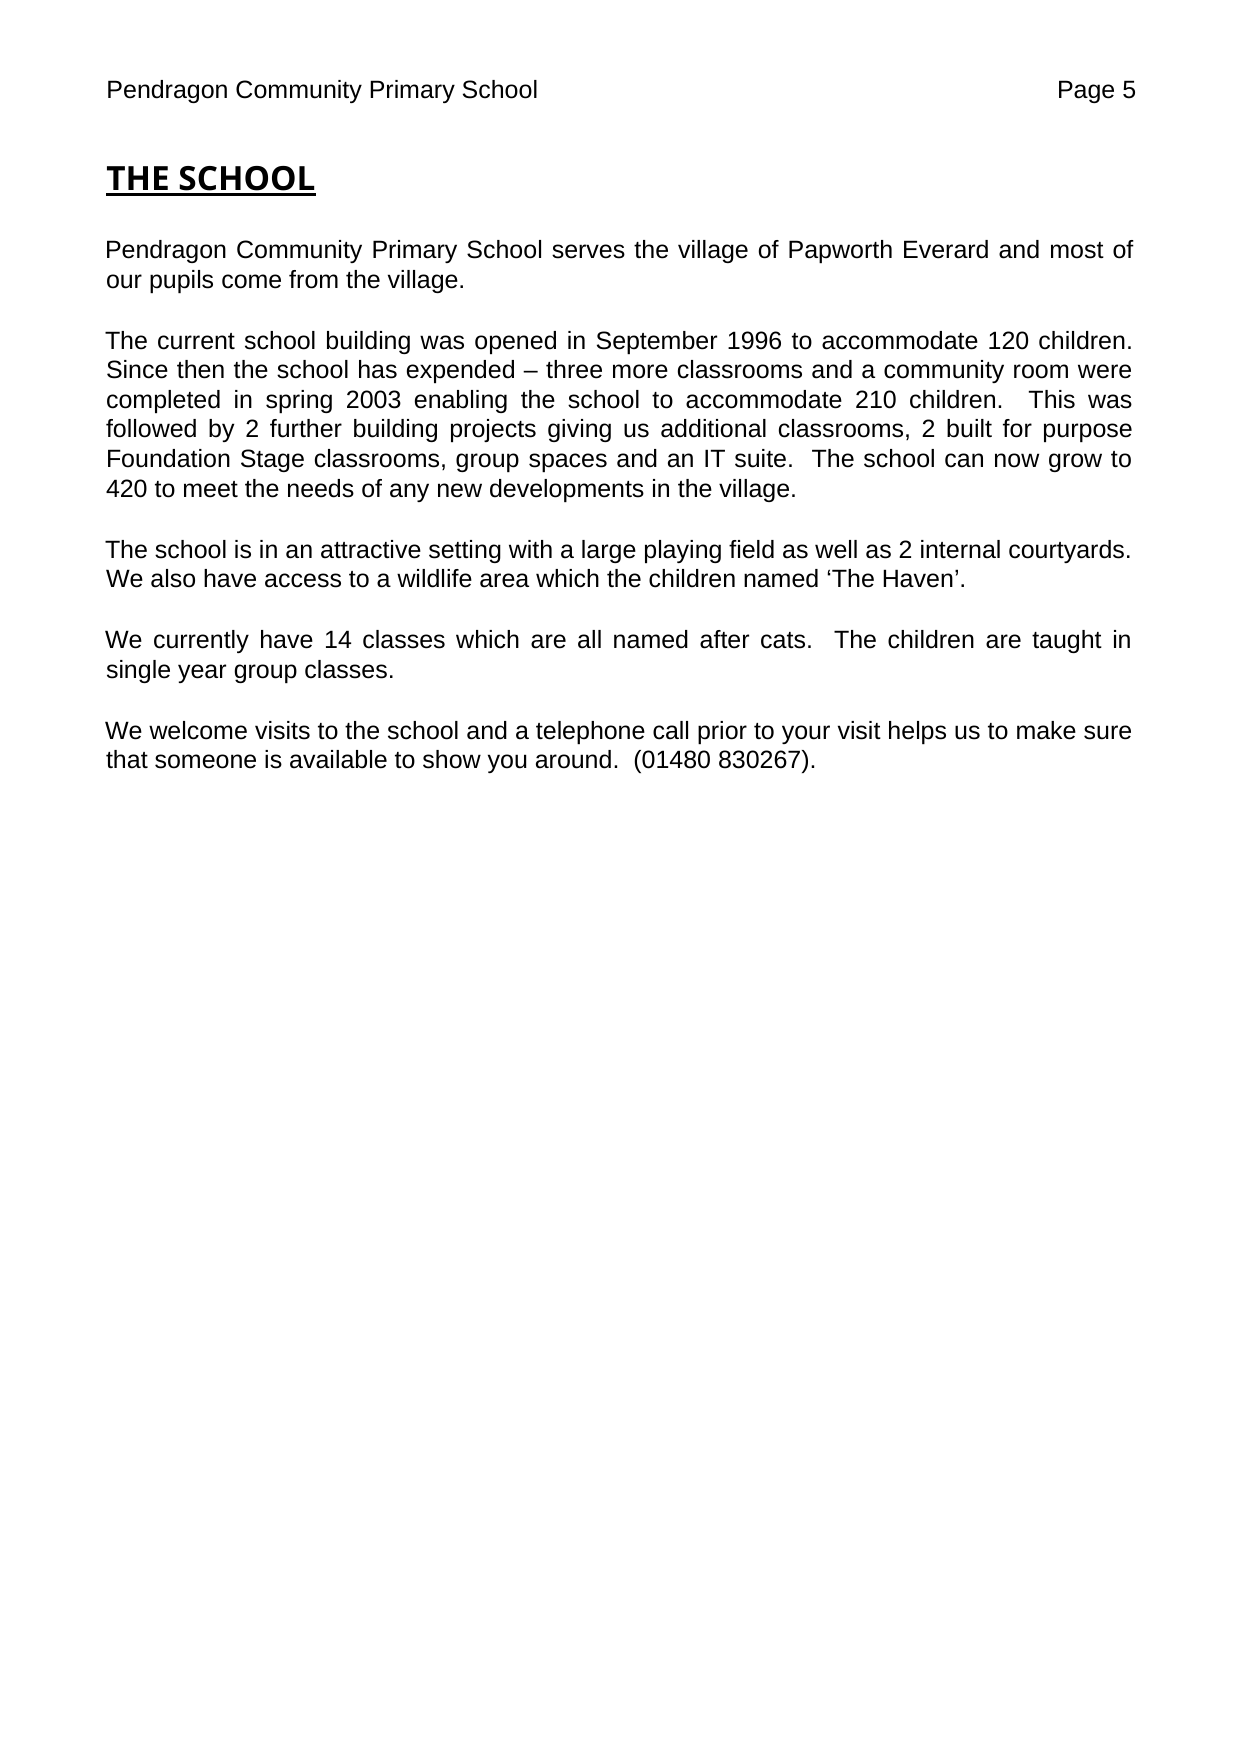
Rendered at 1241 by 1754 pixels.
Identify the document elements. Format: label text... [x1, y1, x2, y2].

text The current school building was opened in September 1996 to accommodate 120 children. Since then the school has expended – three more classrooms and a community room were completed in spring 2003 enabling the school to accommodate 210 children. This was followed by 2 further building projects giving us additional classrooms, 2 built for purpose Foundation Stage classrooms, group spaces and an IT suite. The school can now grow to 420 to meet the needs of any new developments in the village. [105, 326, 1134, 502]
text The school is in an attractive setting with a large playing field as well as 2 internal courtyards. We also have access to a wildlife area which the children named ‘The Haven’. [105, 534, 1134, 593]
text We currently have 14 classes which are all named after cats. The children are taught in single year group classes. [105, 625, 1134, 683]
text We welcome visits to the school and a telephone call prior to your visit helps us to make sure that someone is available to show you around. (01480 830267). [105, 716, 1134, 774]
text THE SCHOOL [106, 155, 1142, 200]
text Pendragon Community Primary School serves the village of Papworth Everard and most of our pupils come from the village. [105, 235, 1134, 293]
